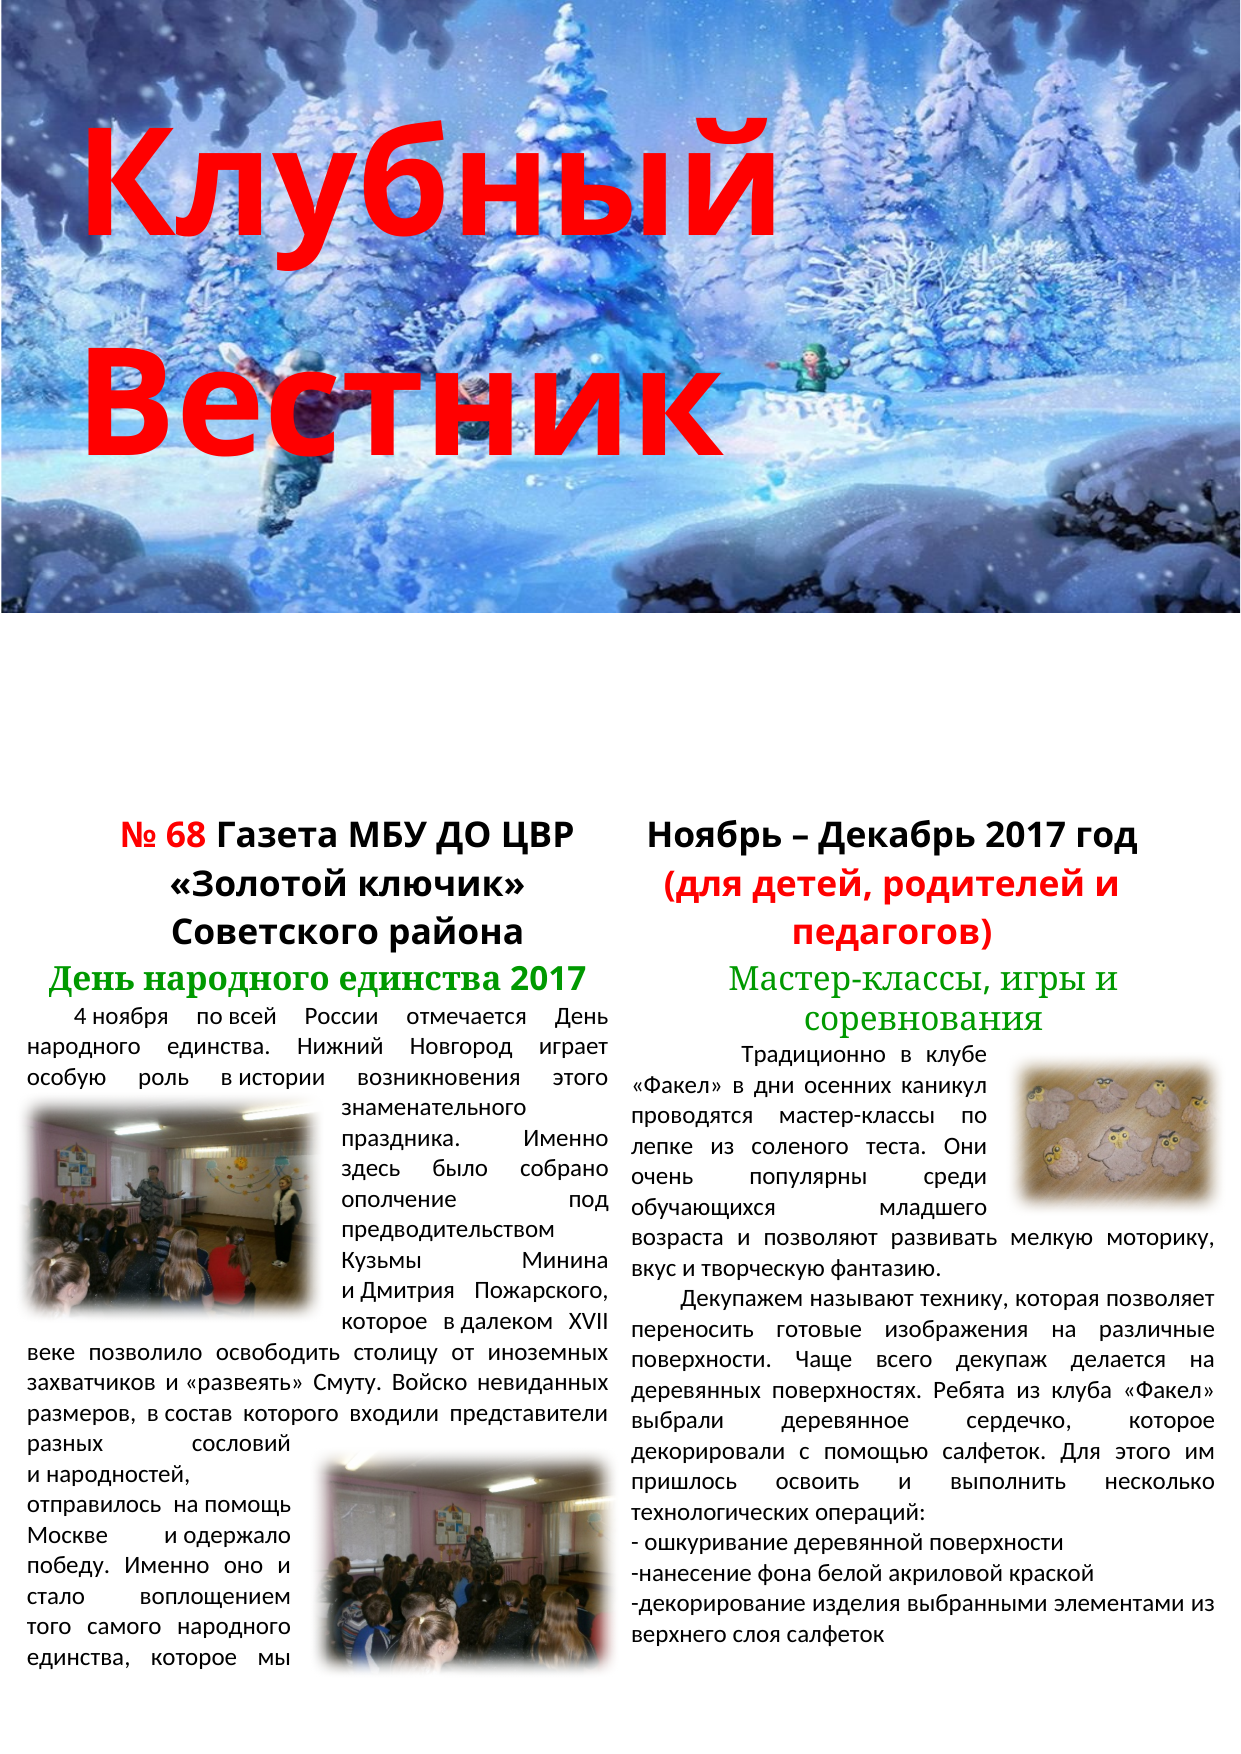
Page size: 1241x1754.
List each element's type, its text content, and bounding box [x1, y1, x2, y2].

picture [1, 0, 1241, 613]
picture [339, 1476, 591, 1649]
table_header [620, 955, 1226, 1679]
picture [45, 1121, 296, 1294]
picture [1035, 1081, 1197, 1187]
table_header Ноябрь – Декабрь 2017 год (для детей, родителей и педагогов) [620, 810, 1164, 954]
text Клубный Вестник [75, 75, 1165, 500]
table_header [15, 955, 619, 1679]
table_header № 68 Газета МБУ ДО ЦВР «Золотой ключик» Советского района [75, 810, 619, 954]
